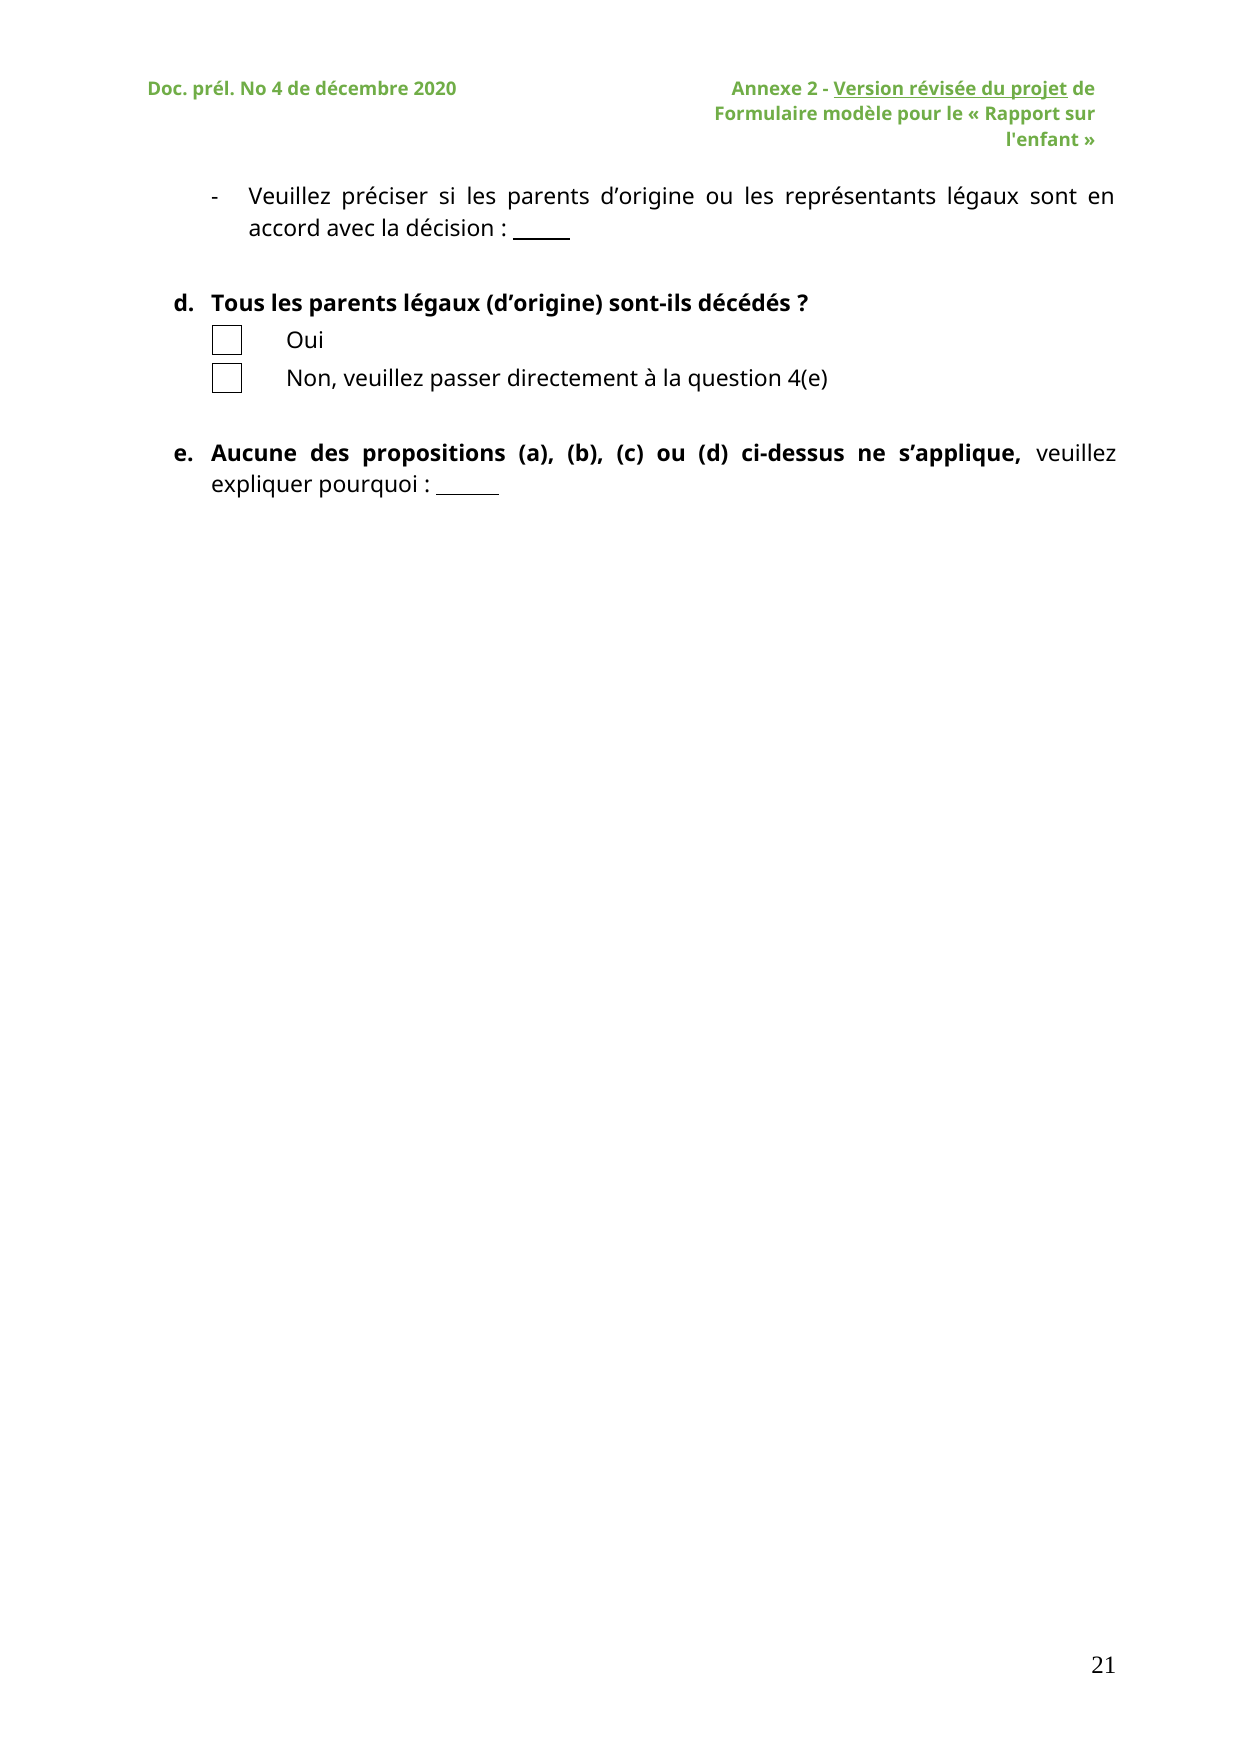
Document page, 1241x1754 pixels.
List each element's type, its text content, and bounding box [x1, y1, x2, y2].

list Oui [211, 324, 1116, 355]
list Non, veuillez passer directement à la question 4(e) [211, 362, 1116, 393]
list Aucune des propositions (a), (b), (c) ou (d) ci-dessus ne s’applique, veuillez expliquer pourquoi : [173, 437, 1116, 499]
list Veuillez préciser si les parents d’origine ou les représentants légaux sont en accord avec la décision : [211, 180, 1116, 243]
list Tous les parents légaux (d’origine) sont-ils décédés ? [173, 287, 1116, 318]
